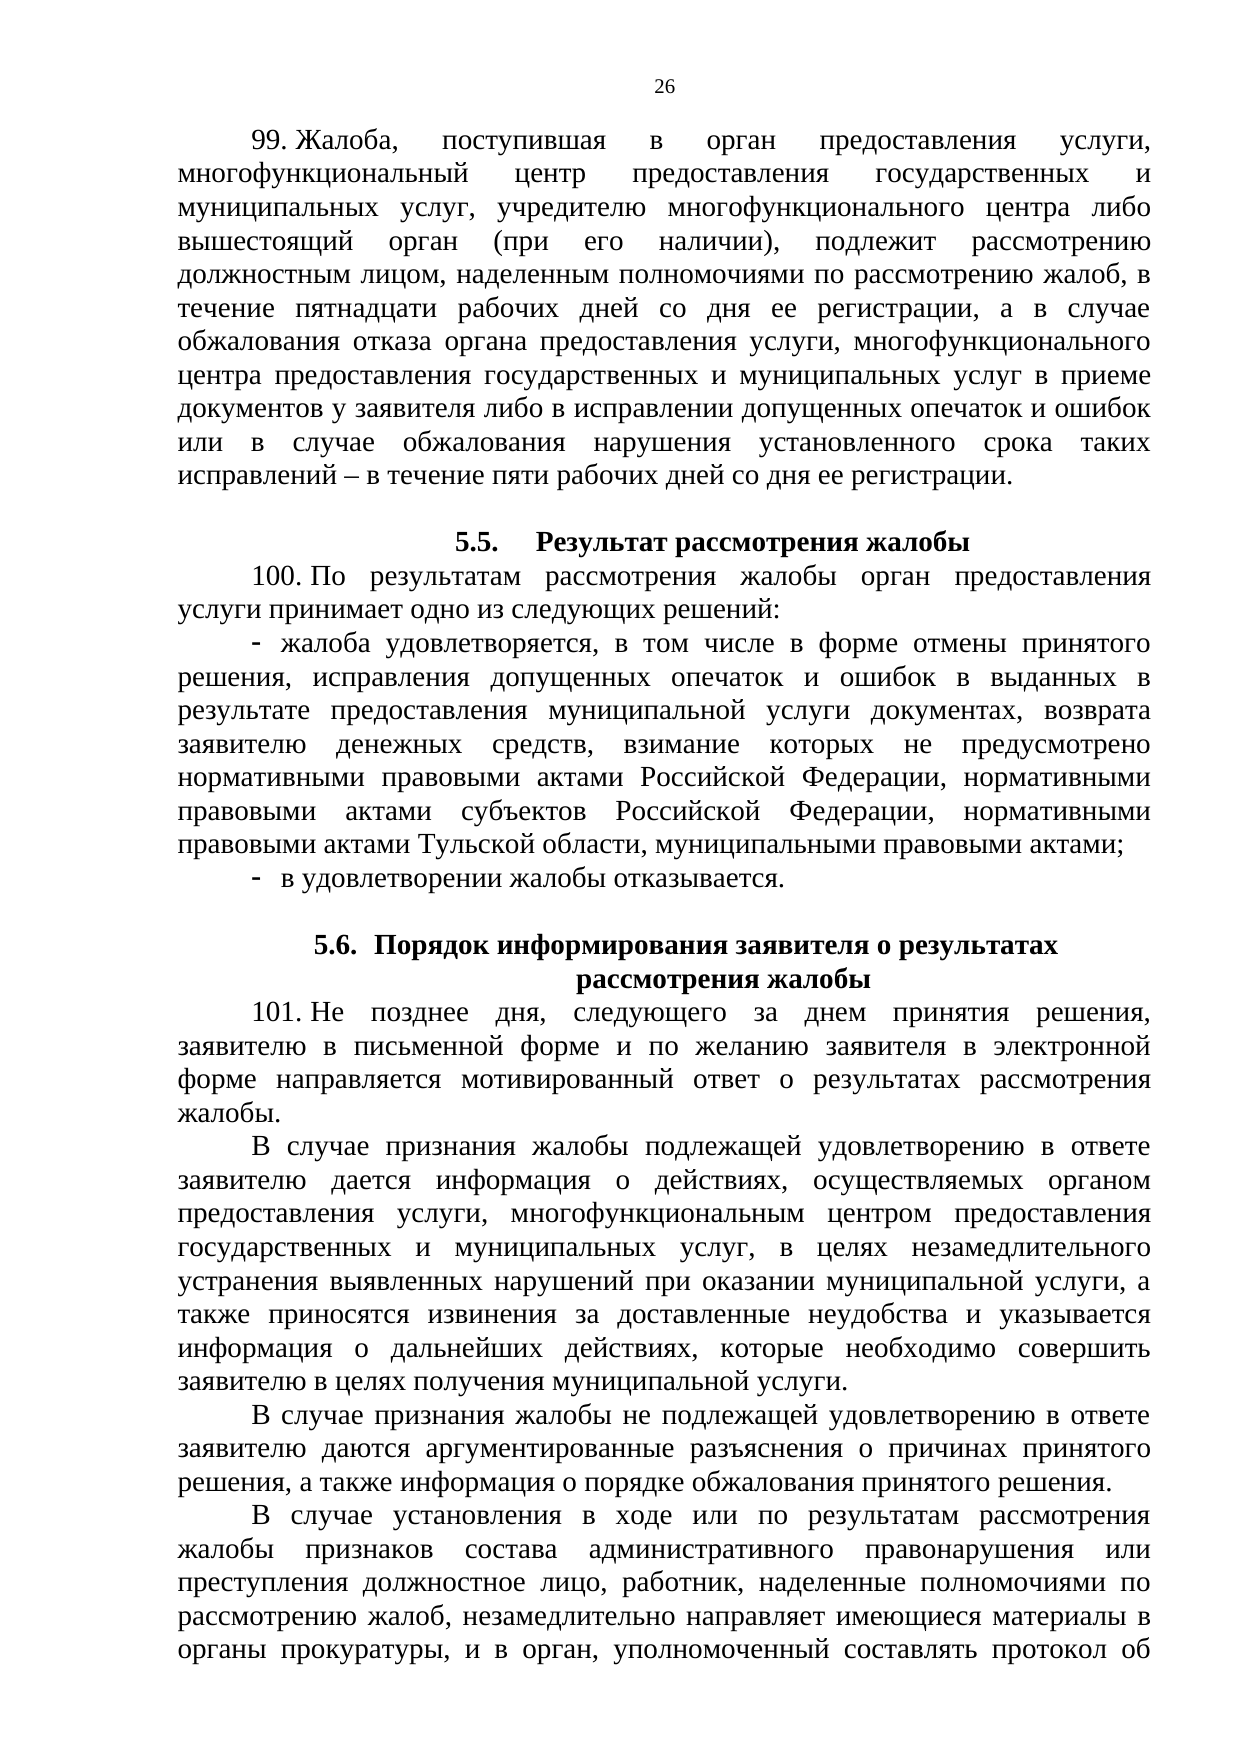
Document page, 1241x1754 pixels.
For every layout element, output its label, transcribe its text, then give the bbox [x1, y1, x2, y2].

text В случае признания жалобы не подлежащей удовлетворению в ответе заявителю даются аргументированные разъяснения о причинах принятого решения, а также информация о порядке обжалования принятого решения. [177, 1397, 1152, 1497]
list Не позднее дня, следующего за днем принятия решения, заявителю в письменной форме и по желанию заявителя в электронной форме направляется мотивированный ответ о результатах рассмотрения жалобы. [177, 994, 1152, 1128]
list Порядок информирования заявителя о результатах рассмотрения жалобы [220, 927, 1152, 994]
list Результат рассмотрения жалобы [273, 524, 1152, 558]
text В случае признания жалобы подлежащей удовлетворению в ответе заявителю дается информация о действиях, осуществляемых органом предоставления услуги, многофункциональным центром предоставления государственных и муниципальных услуг, в целях незамедлительного устранения выявленных нарушений при оказании муниципальной услуги, а также приносятся извинения за доставленные неудобства и указывается информация о дальнейших действиях, которые необходимо совершить заявителю в целях получения муниципальной услуги. [177, 1128, 1152, 1397]
list Жалоба, поступившая в орган предоставления услуги, многофункциональный центр предоставления государственных и муниципальных услуг, учредителю многофункционального центра либо вышестоящий орган (при его наличии), подлежит рассмотрению должностным лицом, наделенным полномочиями по рассмотрению жалоб, в течение пятнадцати рабочих дней со дня ее регистрации, а в случае обжалования отказа органа предоставления услуги, многофункционального центра предоставления государственных и муниципальных услуг в приеме документов у заявителя либо в исправлении допущенных опечаток и ошибок или в случае обжалования нарушения установленного срока таких исправлений – в течение пяти рабочих дней со дня ее регистрации. [177, 122, 1152, 491]
list жалоба удовлетворяется, в том числе в форме отмены принятого решения, исправления допущенных опечаток и ошибок в выданных в результате предоставления муниципальной услуги документах, возврата заявителю денежных средств, взимание которых не предусмотрено нормативными правовыми актами Российской Федерации, нормативными правовыми актами субъектов Российской Федерации, нормативными правовыми актами Тульской области, муниципальными правовыми актами; [177, 625, 1152, 860]
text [177, 1497, 1152, 1665]
list в удовлетворении жалобы отказывается. [177, 860, 1152, 894]
list По результатам рассмотрения жалобы орган предоставления услуги принимает одно из следующих решений: [177, 558, 1152, 625]
